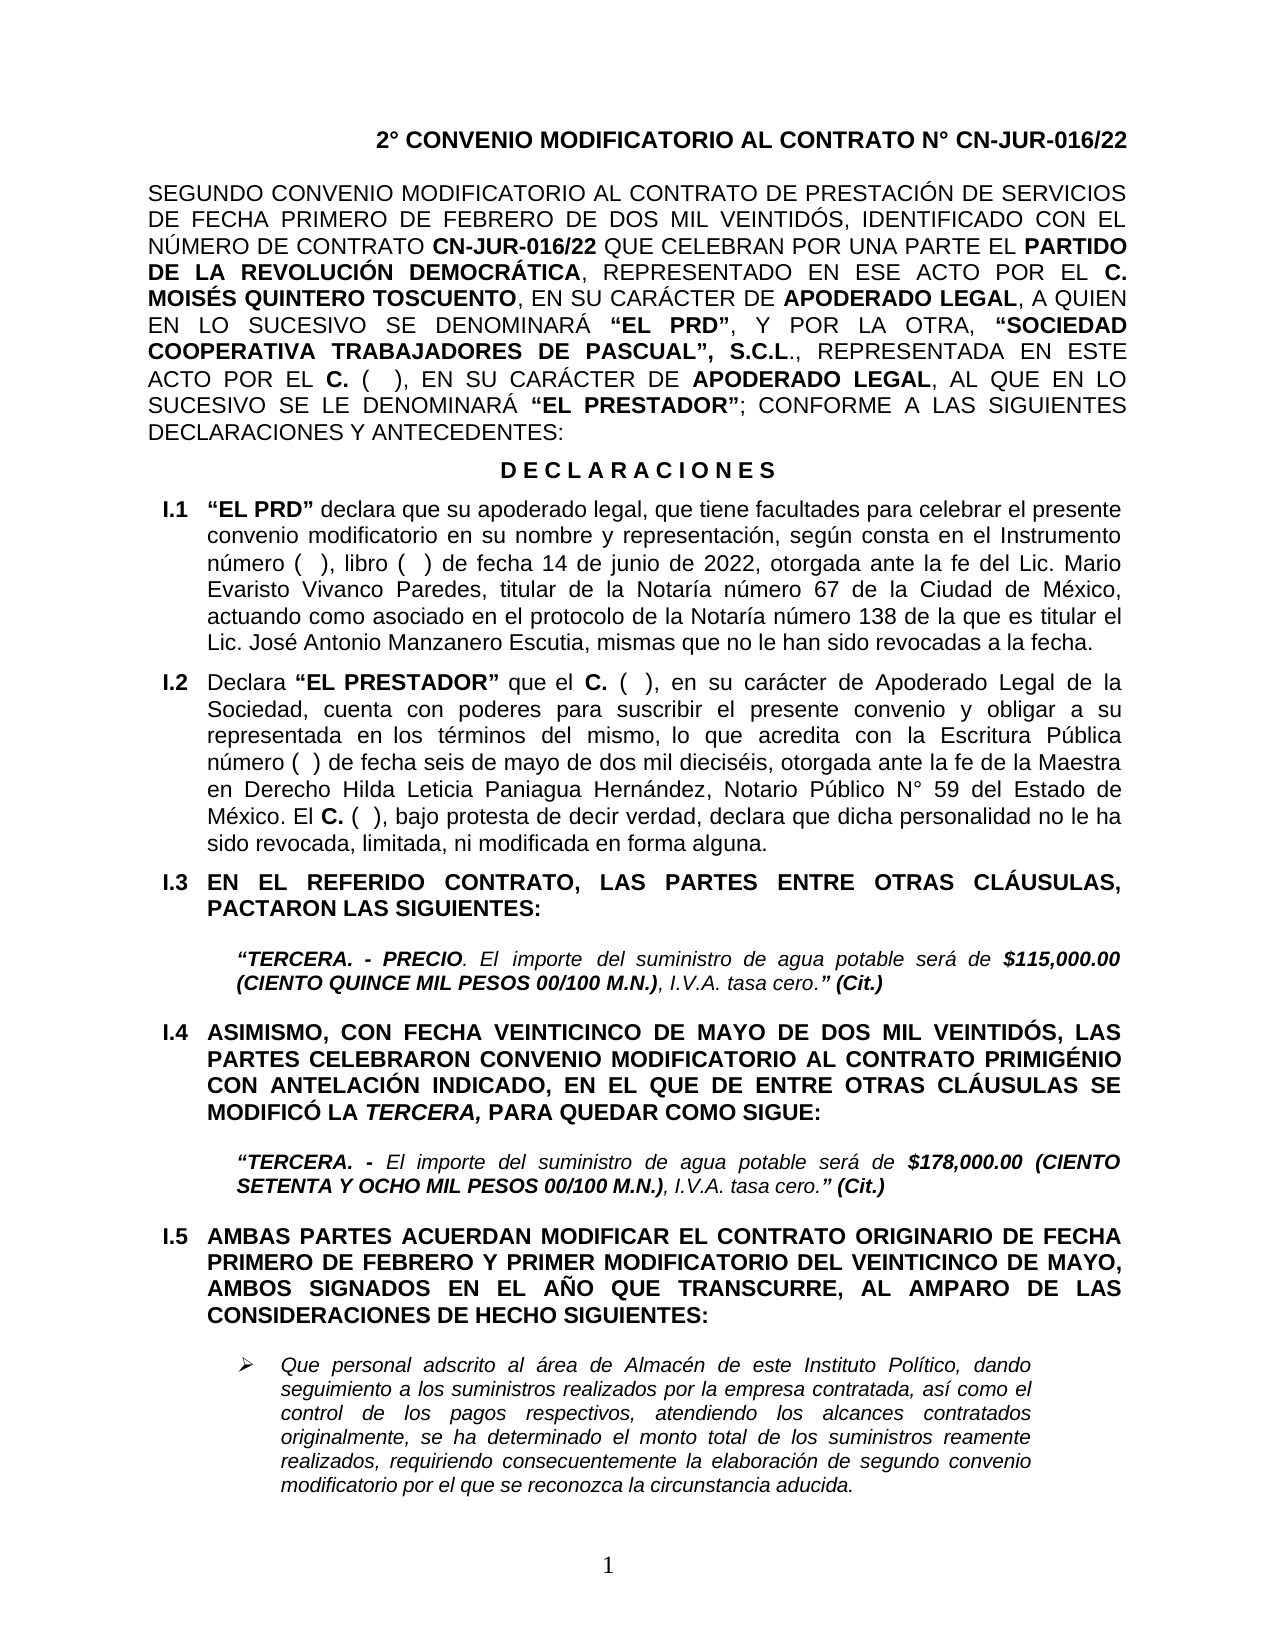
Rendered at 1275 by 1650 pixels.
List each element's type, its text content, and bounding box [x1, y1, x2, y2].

text I.4 ASIMISMO, CON FECHA VEINTICINCO DE MAYO DE DOS MIL VEINTIDÓS, LAS PARTES CELEBRARON CONVENIO MODIFICATORIO AL CONTRATO PRIMIGÉNIO CON ANTELACIÓN INDICADO, EN EL QUE DE ENTRE OTRAS CLÁUSULAS SE MODIFICÓ LA TERCERA, PARA QUEDAR COMO SIGUE: [162, 1019, 1122, 1125]
text DECLARACIONES [148, 457, 1127, 484]
text SEGUNDO CONVENIO MODIFICATORIO AL CONTRATO DE PRESTACIÓN DE SERVICIOS DE FECHA PRIMERO DE FEBRERO DE DOS MIL VEINTIDÓS, IDENTIFICADO CON EL NÚMERO DE CONTRATO CN-JUR-016/22 QUE CELEBRAN POR UNA PARTE EL PARTIDO DE LA REVOLUCIÓN DEMOCRÁTICA, REPRESENTADO EN ESE ACTO POR EL C. MOISÉS QUINTERO TOSCUENTO, EN SU CARÁCTER DE APODERADO LEGAL, A QUIEN EN LO SUCESIVO SE DENOMINARÁ “EL PRD”, Y POR LA OTRA, “SOCIEDAD COOPERATIVA TRABAJADORES DE PASCUAL”, S.C.L., REPRESENTADA EN ESTE ACTO POR EL C. ( ), EN SU CARÁCTER DE APODERADO LEGAL, AL QUE EN LO SUCESIVO SE LE DENOMINARÁ “EL PRESTADOR”; CONFORME A LAS SIGUIENTES DECLARACIONES Y ANTECEDENTES: [148, 180, 1127, 445]
text “TERCERA. - El importe del suministro de agua potable será de $178,000.00 (CIENTO SETENTA Y OCHO MIL PESOS 00/100 M.N.), I.V.A. tasa cero.” (Cit.) [236, 1150, 1122, 1198]
text I.2 Declara “EL PRESTADOR” que el C. ( ), en su carácter de Apoderado Legal de la Sociedad, cuenta con poderes para suscribir el presente convenio y obligar a su representada en los términos del mismo, lo que acredita con la Escritura Pública número ( ) de fecha seis de mayo de dos mil dieciséis, otorgada ante la fe de la Maestra en Derecho Hilda Leticia Paniagua Hernández, Notario Público N° 59 del Estado de México. El C. ( ), bajo protesta de decir verdad, declara que dicha personalidad no le ha sido revocada, limitada, ni modificada en forma alguna. [162, 668, 1122, 856]
list Que personal adscrito al área de Almacén de este Instituto Político, dando seguimiento a los suministros realizados por la empresa contratada, así como el control de los pagos respectivos, atendiendo los alcances contratados originalmente, se ha determinado el monto total de los suministros reamente realizados, requiriendo consecuentemente la elaboración de segundo convenio modificatorio por el que se reconozca la circunstancia aducida. [236, 1353, 1034, 1497]
text I.5 AMBAS PARTES ACUERDAN MODIFICAR EL CONTRATO ORIGINARIO DE FECHA PRIMERO DE FEBRERO Y PRIMER MODIFICATORIO DEL VEINTICINCO DE MAYO, AMBOS SIGNADOS EN EL AÑO QUE TRANSCURRE, AL AMPARO DE LAS CONSIDERACIONES DE HECHO SIGUIENTES: [162, 1223, 1122, 1328]
text I.3 EN EL REFERIDO CONTRATO, LAS PARTES ENTRE OTRAS CLÁUSULAS, PACTARON LAS SIGUIENTES: [162, 869, 1122, 921]
text I.1 “EL PRD” declara que su apoderado legal, que tiene facultades para celebrar el presente convenio modificatorio en su nombre y representación, según consta en el Instrumento número ( ), libro ( ) de fecha 14 de junio de 2022, otorgada ante la fe del Lic. Mario Evaristo Vivanco Paredes, titular de la Notaría número 67 de la Ciudad de México, actuando como asociado en el protocolo de la Notaría número 138 de la que es titular el Lic. José Antonio Manzanero Escutia, mismas que no le han sido revocadas a la fecha. [162, 496, 1122, 656]
text “TERCERA. - PRECIO. El importe del suministro de agua potable será de $115,000.00 (CIENTO QUINCE MIL PESOS 00/100 M.N.), I.V.A. tasa cero.” (Cit.) [236, 946, 1122, 994]
